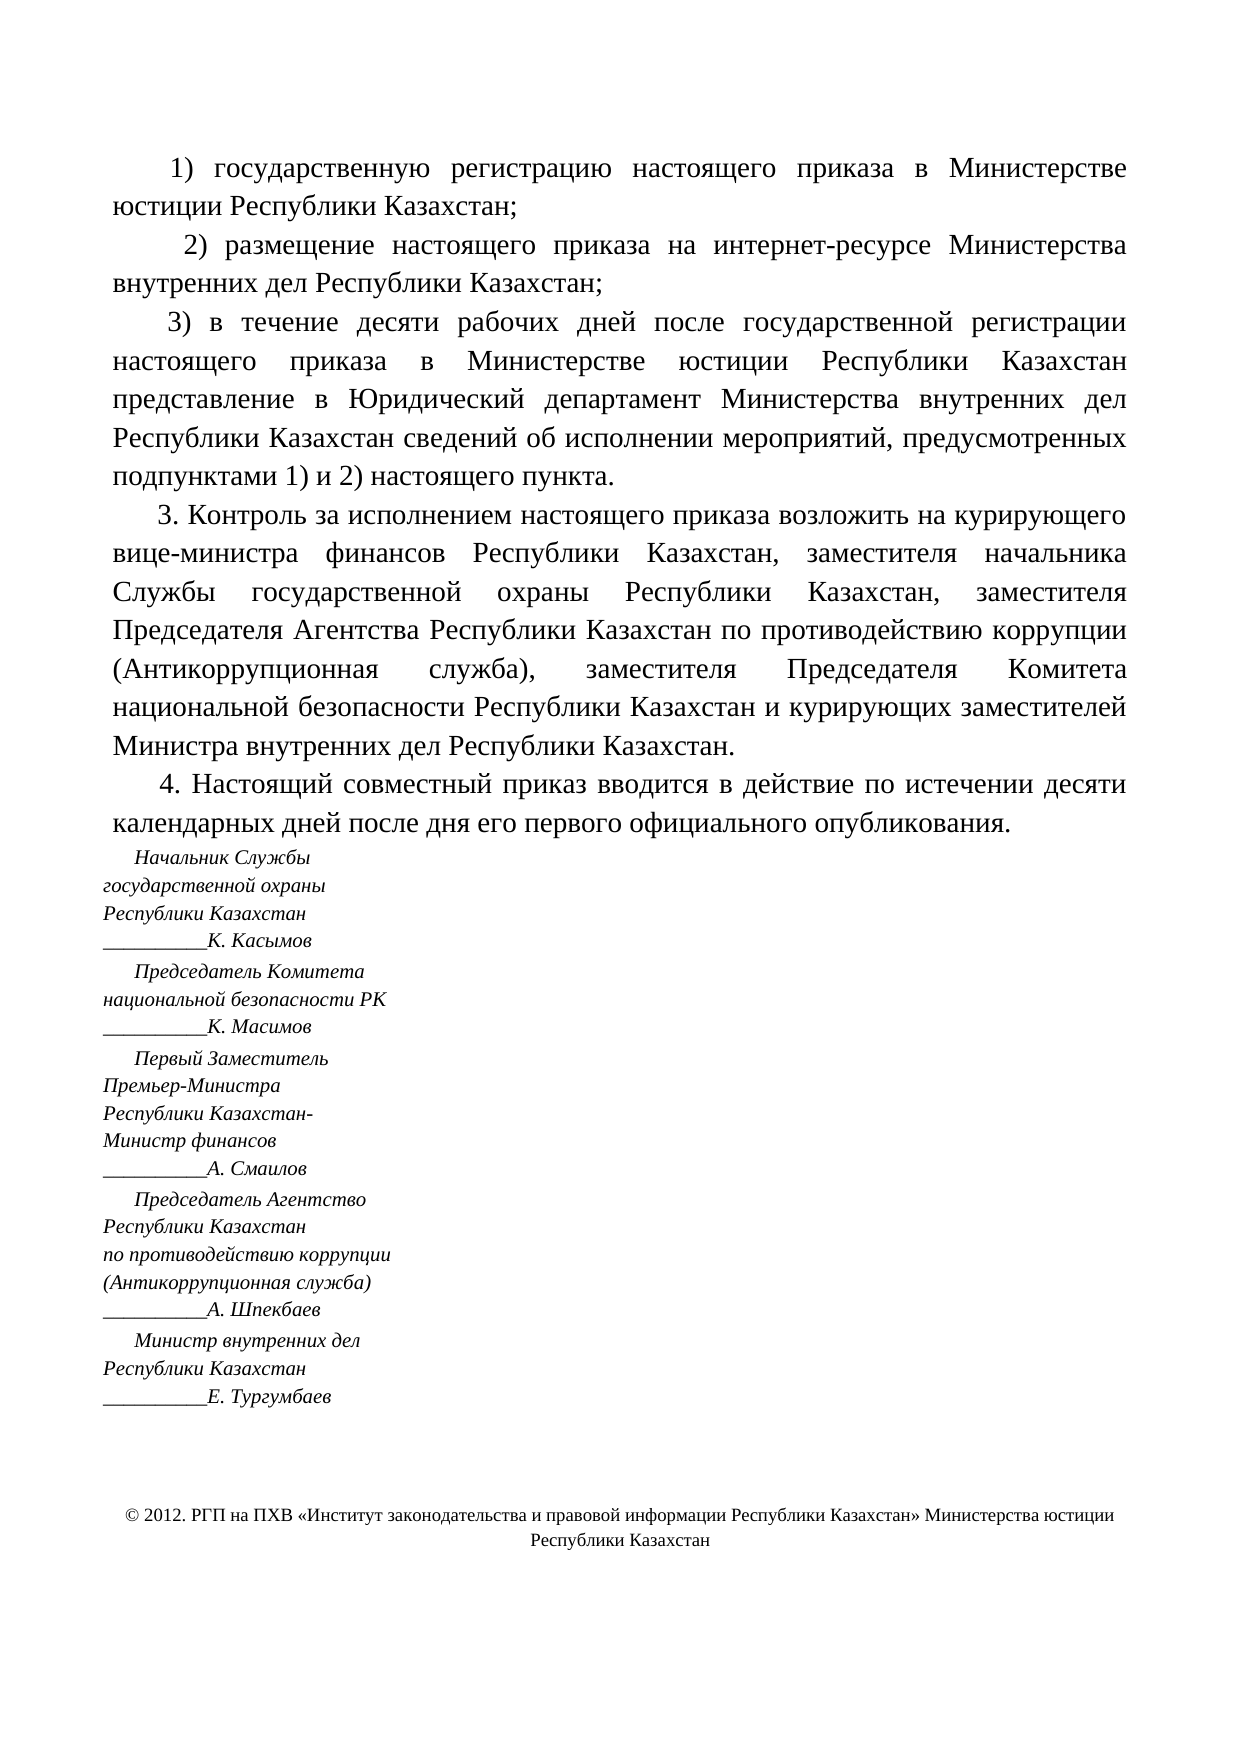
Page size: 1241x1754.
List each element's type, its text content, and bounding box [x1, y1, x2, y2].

text 3. Контроль за исполнением настоящего приказа возложить на курирующего вице-министра финансов Республики Казахстан, заместителя начальника Службы государственной охраны Республики Казахстан, заместителя Председателя Агентства Республики Казахстан по противодействию коррупции (Антикоррупционная служба), заместителя Председателя Комитета национальной безопасности Республики Казахстан и курирующих заместителей Министра внутренних дел Республики Казахстан. [112, 497, 1128, 762]
table_cell Председатель Комитета национальной безопасности РК __________К. Масимов [101, 958, 1240, 1044]
table_cell Министр внутренних дел Республики Казахстан __________Е. Тургумбаев [101, 1327, 1240, 1413]
table_cell Председатель Агентство Республики Казахстан по противодействию коррупции (Антикоррупционная служба) __________А. Шпекбаев [101, 1185, 1240, 1327]
text 4. Настоящий совместный приказ вводится в действие по истечении десяти календарных дней после дня его первого официального опубликования. [112, 767, 1128, 839]
text 1) государственную регистрацию настоящего приказа в Министерстве юстиции Республики Казахстан; [112, 150, 1128, 222]
text 2) размещение настоящего приказа на интернет-ресурсе Министерства внутренних дел Республики Казахстан; [112, 227, 1128, 299]
table_header Начальник Службы государственной охраны Республики Казахстан __________К. Касымов [101, 844, 1240, 958]
text 3) в течение десяти рабочих дней после государственной регистрации настоящего приказа в Министерстве юстиции Республики Казахстан представление в Юридический департамент Министерства внутренних дел Республики Казахстан сведений об исполнении мероприятий, предусмотренных подпунктами 1) и 2) настоящего пункта. [112, 304, 1128, 492]
text © 2012. РГП на ПХВ «Институт законодательства и правовой информации Республики Казахстан» Министерства юстиции Республики Казахстан [112, 1504, 1128, 1550]
table_cell Первый Заместитель Премьер-Министра Республики Казахстан- Министр финансов __________А. Смаилов [101, 1044, 1240, 1185]
